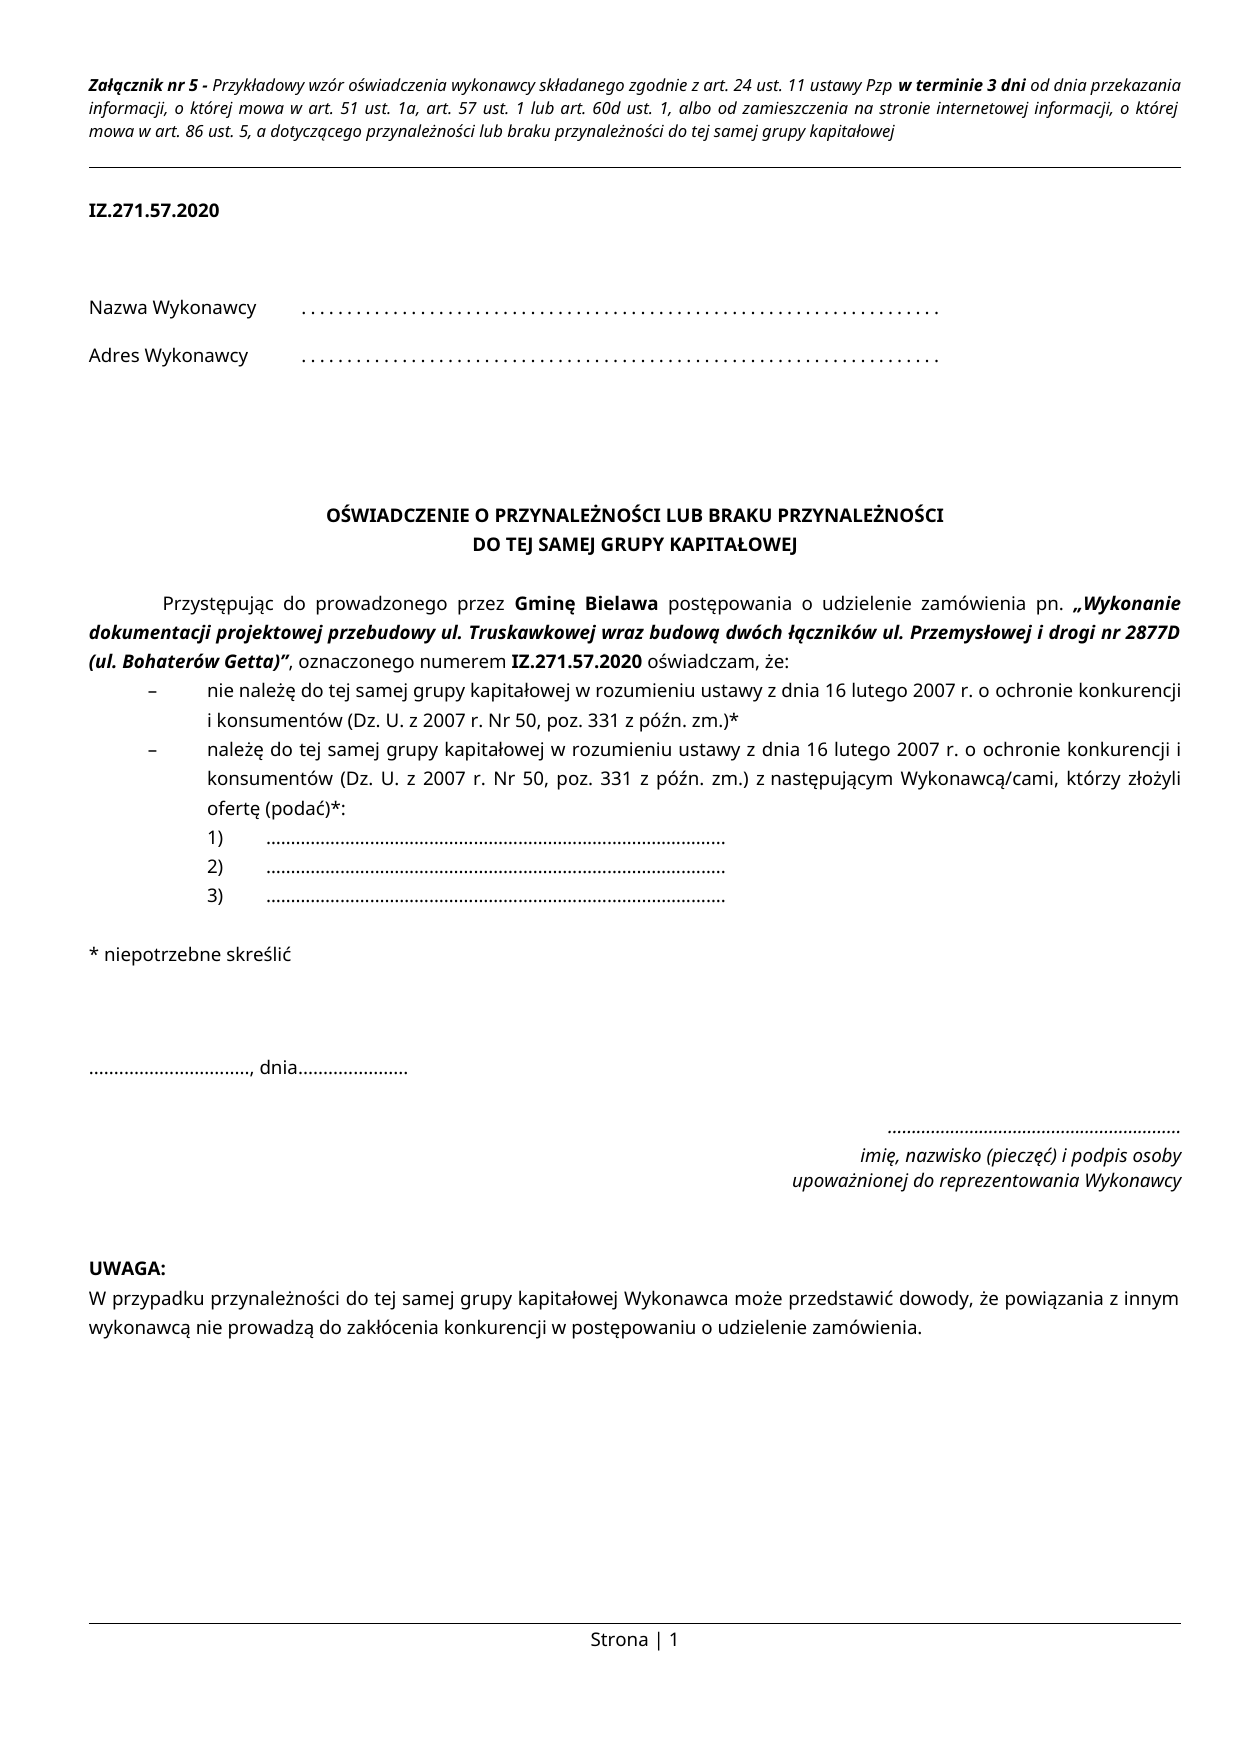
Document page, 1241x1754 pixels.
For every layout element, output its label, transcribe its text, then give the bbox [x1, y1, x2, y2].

table_header Nazwa Wykonawcy [81, 288, 294, 337]
text DO TEJ SAMEJ GRUPY KAPITAŁOWEJ [89, 531, 1181, 557]
text W przypadku przynależności do tej samej grupy kapitałowej Wykonawca może przedstawić dowody, że powiązania z innym wykonawcą nie prowadzą do zakłócenia konkurencji w postępowaniu o udzielenie zamówienia. [89, 1285, 1181, 1340]
table_cell Adres Wykonawcy [81, 337, 294, 385]
text imię, nazwisko (pieczęć) i podpis osoby [89, 1142, 1181, 1168]
text upoważnionej do reprezentowania Wykonawcy [89, 1168, 1181, 1193]
text UWAGA: [89, 1256, 1181, 1281]
text ................................, dnia...................... [89, 1054, 1181, 1080]
text ………….………………………………………… [753, 1113, 1181, 1138]
text 1) ………………………………………………………………………………... [207, 824, 1181, 849]
text IZ.271.57.2020 [89, 197, 1181, 223]
text OŚWIADCZENIE O PRZYNALEŻNOŚCI LUB BRAKU PRZYNALEŻNOŚCI [89, 502, 1181, 528]
text – należę do tej samej grupy kapitałowej w rozumieniu ustawy z dnia 16 lutego 2007 r. o ochronie konkurencji i konsumentów (Dz. U. z 2007 r. Nr 50, poz. 331 z późn. zm.) z następującym Wykonawcą/cami, którzy złożyli ofertę (podać)*: [148, 736, 1181, 820]
text 2) ………………………………………………………………………….…….. [207, 853, 1181, 879]
table_header ...................................................................... [294, 288, 1131, 337]
text – nie należę do tej samej grupy kapitałowej w rozumieniu ustawy z dnia 16 lutego 2007 r. o ochronie konkurencji i konsumentów (Dz. U. z 2007 r. Nr 50, poz. 331 z późn. zm.)* [148, 678, 1181, 732]
text 3) …………………………………………………………………..……………. [207, 883, 1181, 908]
table_cell ...................................................................... [294, 337, 1131, 385]
text * niepotrzebne skreślić [89, 941, 1181, 967]
text Przystępując do prowadzonego przez Gminę Bielawa postępowania o udzielenie zamówienia pn. „Wykonanie dokumentacji projektowej przebudowy ul. Truskawkowej wraz budową dwóch łączników ul. Przemysłowej i drogi nr 2877D (ul. Bohaterów Getta)”, oznaczonego numerem IZ.271.57.2020 oświadczam, że: [89, 590, 1181, 674]
